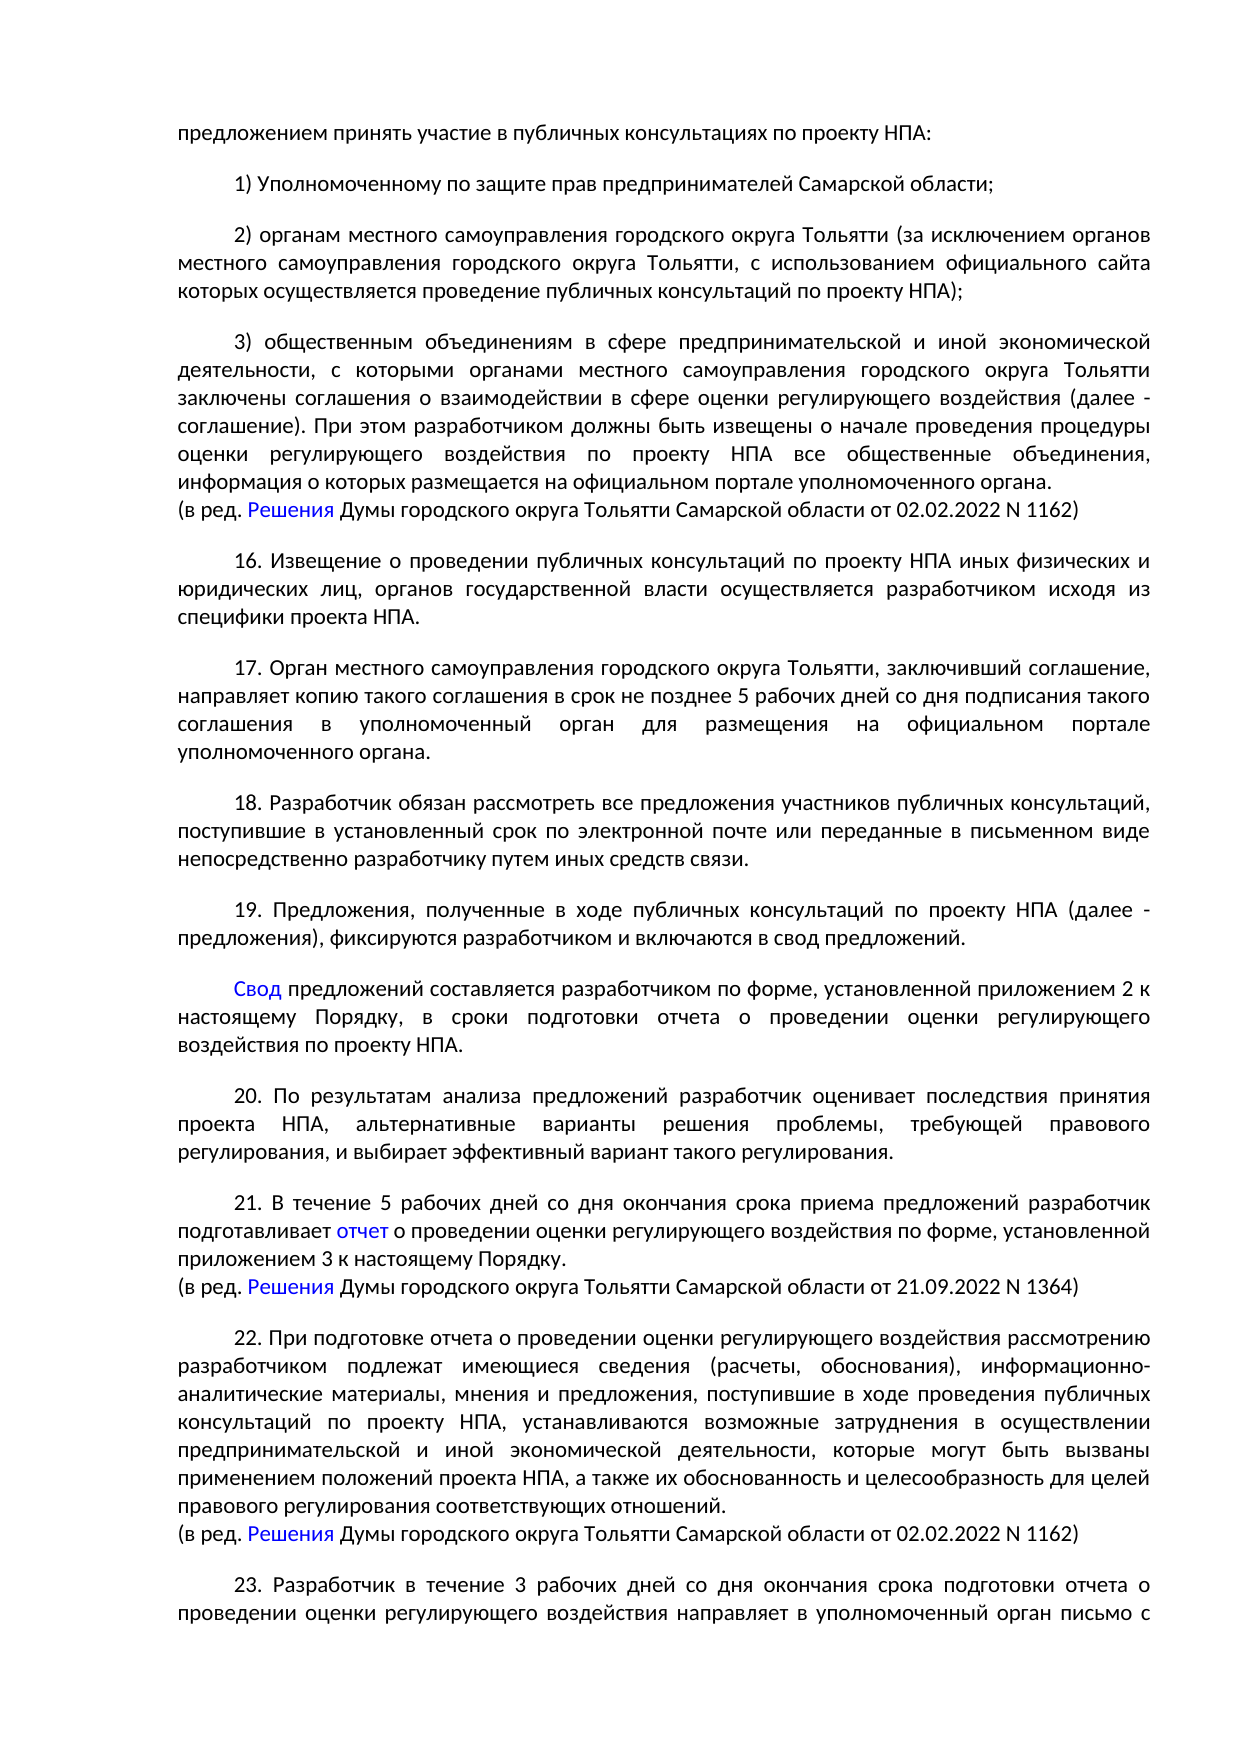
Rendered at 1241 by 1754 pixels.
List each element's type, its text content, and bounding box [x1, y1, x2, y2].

text (в ред. Решения Думы городского округа Тольятти Самарской области от 21.09.2022 N 1364) [177, 1272, 1152, 1300]
text 19. Предложения, полученные в ходе публичных консультаций по проекту НПА (далее - предложения), фиксируются разработчиком и включаются в свод предложений. [177, 895, 1152, 951]
text 18. Разработчик обязан рассмотреть все предложения участников публичных консультаций, поступившие в установленный срок по электронной почте или переданные в письменном виде непосредственно разработчику путем иных средств связи. [177, 788, 1152, 872]
text 16. Извещение о проведении публичных консультаций по проекту НПА иных физических и юридических лиц, органов государственной власти осуществляется разработчиком исходя из специфики проекта НПА. [177, 546, 1152, 630]
text 1) Уполномоченному по защите прав предпринимателей Самарской области; [177, 169, 1152, 197]
text (в ред. Решения Думы городского округа Тольятти Самарской области от 02.02.2022 N 1162) [177, 1519, 1152, 1547]
text 22. При подготовке отчета о проведении оценки регулирующего воздействия рассмотрению разработчиком подлежат имеющиеся сведения (расчеты, обоснования), информационно-аналитические материалы, мнения и предложения, поступившие в ходе проведения публичных консультаций по проекту НПА, устанавливаются возможные затруднения в осуществлении предпринимательской и иной экономической деятельности, которые могут быть вызваны применением положений проекта НПА, а также их обоснованность и целесообразность для целей правового регулирования соответствующих отношений. [177, 1323, 1152, 1519]
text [177, 118, 1152, 146]
text 21. В течение 5 рабочих дней со дня окончания срока приема предложений разработчик подготавливает отчет о проведении оценки регулирующего воздействия по форме, установленной приложением 3 к настоящему Порядку. [177, 1188, 1152, 1272]
text Свод предложений составляется разработчиком по форме, установленной приложением 2 к настоящему Порядку, в сроки подготовки отчета о проведении оценки регулирующего воздействия по проекту НПА. [177, 974, 1152, 1058]
text 2) органам местного самоуправления городского округа Тольятти (за исключением органов местного самоуправления городского округа Тольятти, с использованием официального сайта которых осуществляется проведение публичных консультаций по проекту НПА); [177, 220, 1152, 304]
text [177, 1570, 1152, 1626]
text 20. По результатам анализа предложений разработчик оценивает последствия принятия проекта НПА, альтернативные варианты решения проблемы, требующей правового регулирования, и выбирает эффективный вариант такого регулирования. [177, 1081, 1152, 1165]
text 3) общественным объединениям в сфере предпринимательской и иной экономической деятельности, с которыми органами местного самоуправления городского округа Тольятти заключены соглашения о взаимодействии в сфере оценки регулирующего воздействия (далее - соглашение). При этом разработчиком должны быть извещены о начале проведения процедуры оценки регулирующего воздействия по проекту НПА все общественные объединения, информация о которых размещается на официальном портале уполномоченного органа. [177, 327, 1152, 495]
text 17. Орган местного самоуправления городского округа Тольятти, заключивший соглашение, направляет копию такого соглашения в срок не позднее 5 рабочих дней со дня подписания такого соглашения в уполномоченный орган для размещения на официальном портале уполномоченного органа. [177, 653, 1152, 765]
text (в ред. Решения Думы городского округа Тольятти Самарской области от 02.02.2022 N 1162) [177, 495, 1152, 523]
